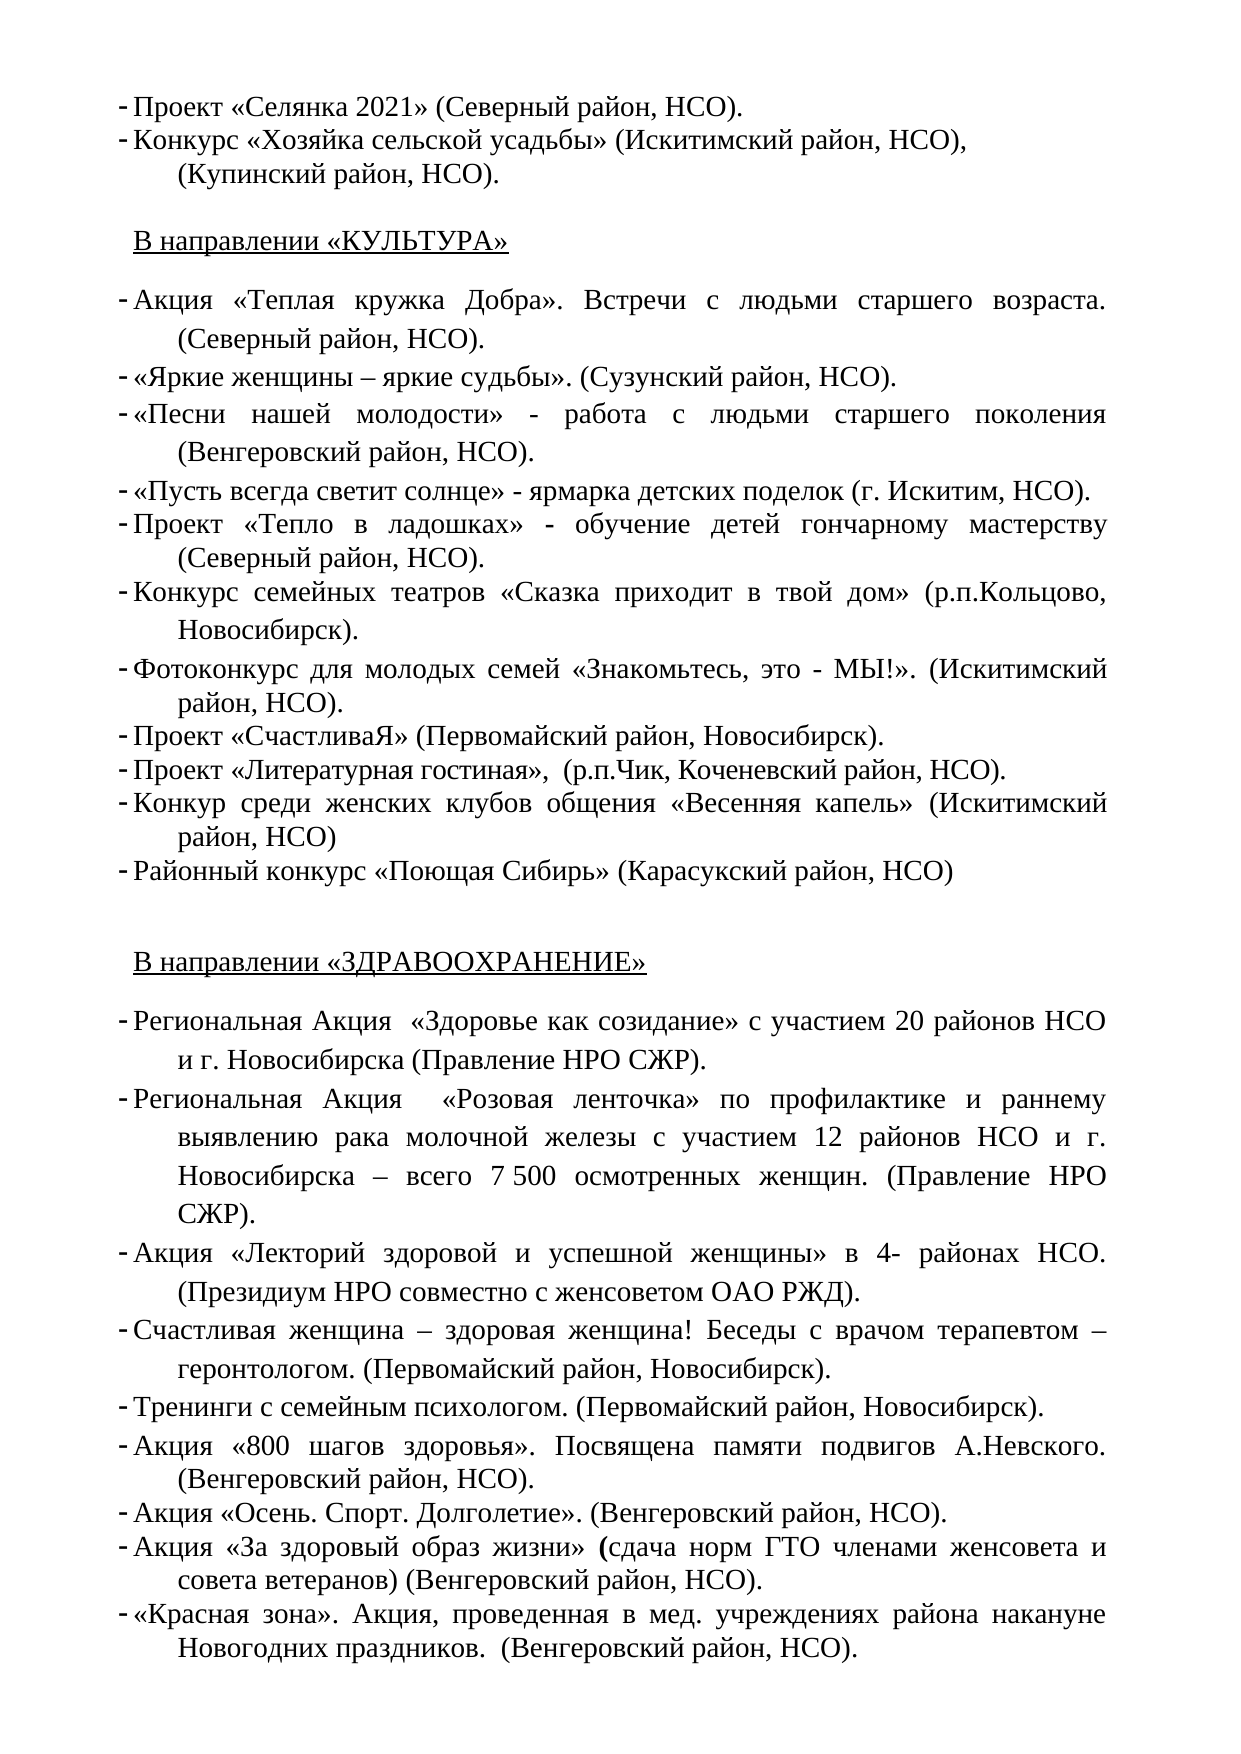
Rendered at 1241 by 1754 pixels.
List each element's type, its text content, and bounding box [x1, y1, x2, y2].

list Проект «СчастливаЯ» (Первомайский район, Новосибирск). [118, 718, 1107, 752]
list Акция «Лекторий здоровой и успешной женщины» в 4- районах НСО. (Президиум НРО совместно с женсоветом ОАО РЖД). [118, 1235, 1107, 1307]
list Акция «Осень. Спорт. Долголетие». (Венгеровский район, НСО). [118, 1495, 1107, 1529]
list Конкур среди женских клубов общения «Весенняя капель» (Искитимский район, НСО) [118, 786, 1107, 853]
text В направлении «ЗДРАВООХРАНЕНИЕ» [133, 944, 1107, 978]
list Проект «Тепло в ладошках» - обучение детей гончарному мастерству (Северный район, НСО). [118, 507, 1107, 574]
list «Яркие женщины – яркие судьбы». (Сузунский район, НСО). [118, 359, 1107, 393]
list «Песни нашей молодости» - работа с людьми старшего поколения (Венгеровский район, НСО). [118, 396, 1107, 468]
list Проект «Селянка 2021» (Северный район, НСО). [118, 89, 1107, 122]
list Конкурс «Хозяйка сельской усадьбы» (Искитимский район, НСО), (Купинский район, НСО). [118, 122, 1107, 189]
list Районный конкурс «Поющая Сибирь» (Карасукский район, НСО) [118, 853, 1107, 886]
list Проект «Литературная гостиная», (р.п.Чик, Коченевский район, НСО). [118, 752, 1107, 786]
list Региональная Акция «Здоровье как созидание» с участием 20 районов НСО и г. Новосибирска (Правление НРО СЖР). [118, 1003, 1107, 1076]
list Региональная Акция «Розовая ленточка» по профилактике и раннему выявлению рака молочной железы с участием 12 районов НСО и г. Новосибирска – всего 7 500 осмотренных женщин. (Правление НРО СЖР). [118, 1081, 1107, 1230]
list Тренинги с семейным психологом. (Первомайский район, Новосибирск). [118, 1389, 1107, 1423]
list «Пусть всегда светит солнце» - ярмарка детских поделок (г. Искитим, НСО). [118, 473, 1107, 507]
list «Красная зона». Акция, проведенная в мед. учреждениях района накануне Новогодних праздников. (Венгеровский район, НСО). [118, 1596, 1107, 1663]
list Фотоконкурс для молодых семей «Знакомьтесь, это - МЫ!». (Искитимский район, НСО). [118, 651, 1107, 718]
list Счастливая женщина – здоровая женщина! Беседы с врачом терапевтом – геронтологом. (Первомайский район, Новосибирск). [118, 1312, 1107, 1384]
text В направлении «КУЛЬТУРА» [133, 223, 1107, 257]
list Акция «Теплая кружка Добра». Встречи с людьми старшего возраста. (Северный район, НСО). [118, 282, 1107, 354]
list Акция «За здоровый образ жизни» (сдача норм ГТО членами женсовета и совета ветеранов) (Венгеровский район, НСО). [118, 1529, 1107, 1596]
list Конкурс семейных театров «Сказка приходит в твой дом» (р.п.Кольцово, Новосибирск). [118, 574, 1107, 646]
list Акция «800 шагов здоровья». Посвящена памяти подвигов А.Невского. (Венгеровский район, НСО). [118, 1428, 1107, 1495]
